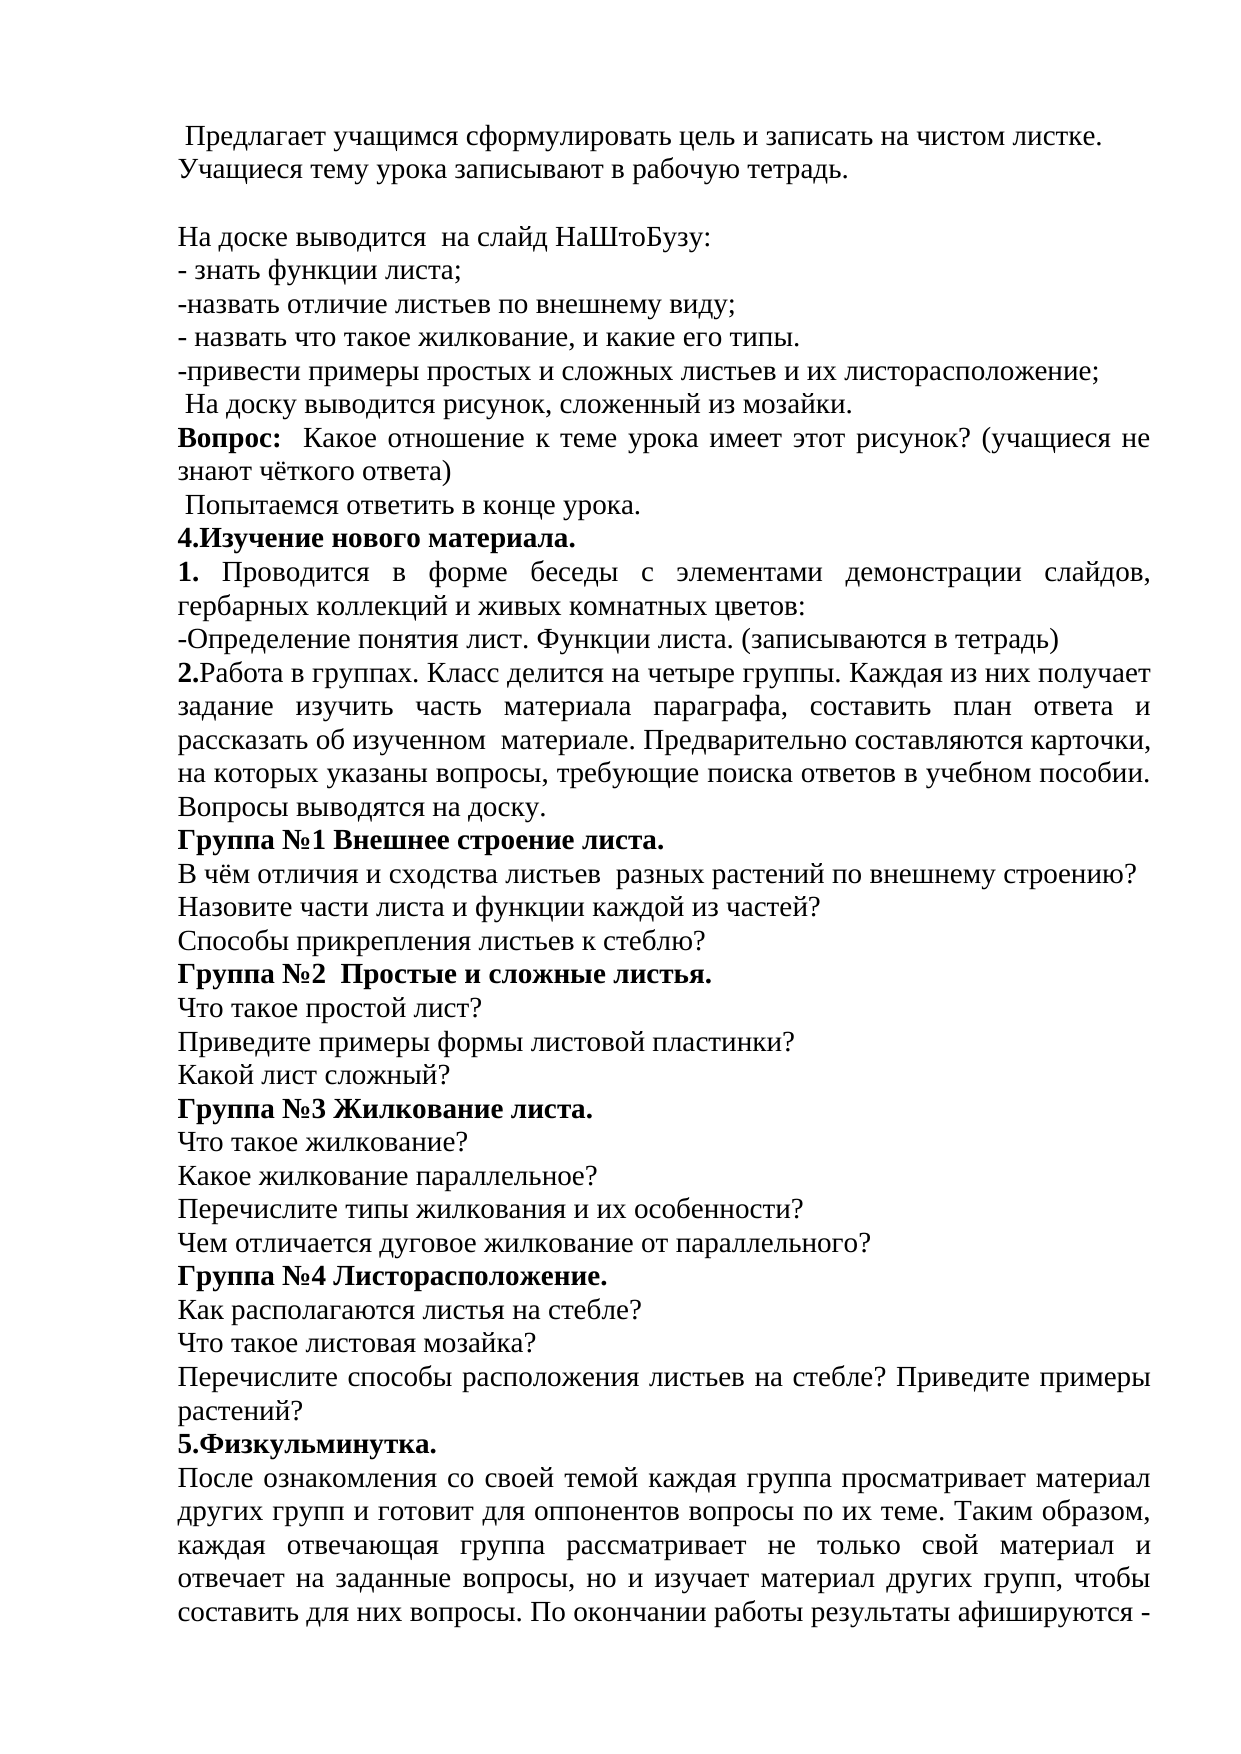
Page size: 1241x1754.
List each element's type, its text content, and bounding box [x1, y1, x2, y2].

text Приведите примеры формы листовой пластинки? [177, 1024, 1152, 1057]
text Предлагает учащимся сформулировать цель и записать на чистом листке. [177, 118, 1152, 152]
text 5.Физкульминутка. [177, 1426, 1152, 1460]
text Группа №3 Жилкование листа. [177, 1091, 1152, 1124]
text Перечислите типы жилкования и их особенности? [177, 1191, 1152, 1225]
text Вопрос: Какое отношение к теме урока имеет этот рисунок? (учащиеся не знают чёткого ответа) [177, 420, 1152, 487]
text Перечислите способы расположения листьев на стебле? Приведите примеры растений? [177, 1359, 1152, 1426]
text -Определение понятия лист. Функции листа. (записываются в тетрадь) [177, 621, 1152, 655]
text Какое жилкование параллельное? [177, 1158, 1152, 1191]
text Способы прикрепления листьев к стеблю? [177, 923, 1152, 957]
text - знать функции листа; [177, 252, 1152, 286]
text Группа №2 Простые и сложные листья. [177, 957, 1152, 990]
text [177, 1460, 1152, 1627]
text Что такое простой лист? [177, 990, 1152, 1024]
text - назвать что такое жилкование, и какие его типы. [177, 319, 1152, 353]
text 2.Работа в группах. Класс делится на четыре группы. Каждая из них получает задание изучить часть материала параграфа, составить план ответа и рассказать об изученном материале. Предварительно составляются карточки, на которых указаны вопросы, требующие поиска ответов в учебном пособии. Вопросы выводятся на доску. [177, 655, 1152, 822]
text Что такое листовая мозайка? [177, 1326, 1152, 1359]
text Как располагаются листья на стебле? [177, 1292, 1152, 1326]
text Учащиеся тему урока записывают в рабочую тетрадь. [177, 152, 1152, 185]
text Чем отличается дуговое жилкование от параллельного? [177, 1225, 1152, 1258]
text Назовите части листа и функции каждой из частей? [177, 889, 1152, 923]
text На доску выводится рисунок, сложенный из мозайки. [177, 386, 1152, 420]
text -назвать отличие листьев по внешнему виду; [177, 286, 1152, 319]
text На доске выводится на слайд НаШтоБузу: [177, 219, 1152, 252]
text 1. Проводится в форме беседы с элементами демонстрации слайдов, гербарных коллекций и живых комнатных цветов: [177, 554, 1152, 621]
text Группа №1 Внешнее строение листа. [177, 822, 1152, 856]
text Попытаемся ответить в конце урока. [177, 487, 1152, 521]
text В чём отличия и сходства листьев разных растений по внешнему строению? [177, 856, 1152, 889]
text -привести примеры простых и сложных листьев и их листорасположение; [177, 353, 1152, 386]
text Какой лист сложный? [177, 1057, 1152, 1091]
text 4.Изучение нового материала. [177, 521, 1152, 554]
text Что такое жилкование? [177, 1124, 1152, 1158]
text Группа №4 Листорасположение. [177, 1258, 1152, 1292]
